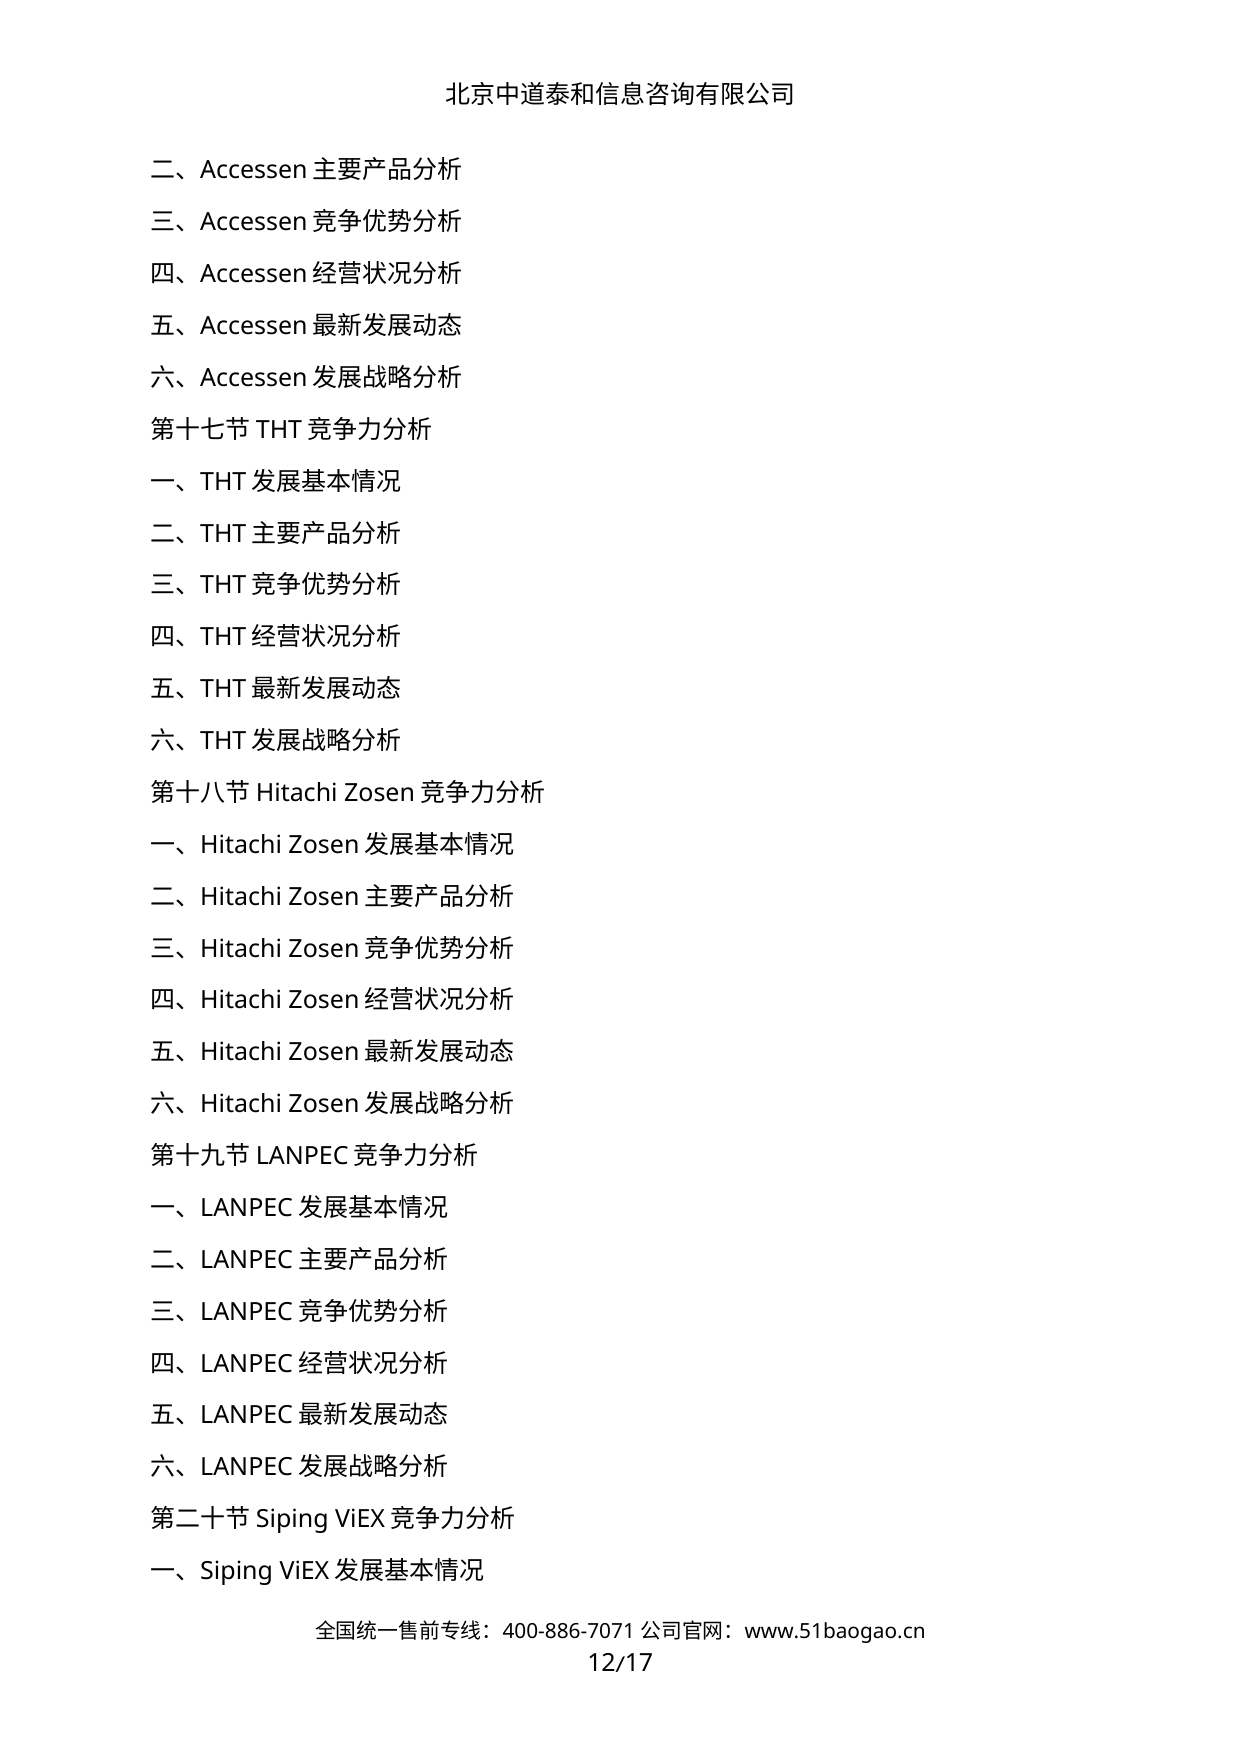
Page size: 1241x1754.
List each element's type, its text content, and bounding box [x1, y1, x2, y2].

text 二、Hitachi Zosen主要产品分析 [150, 876, 1090, 912]
text 五、Hitachi Zosen最新发展动态 [150, 1032, 1090, 1068]
text 第十七节 THT竞争力分析 [150, 409, 1090, 446]
text 一、LANPEC发展基本情况 [150, 1187, 1090, 1224]
text 二、LANPEC主要产品分析 [150, 1239, 1090, 1276]
text 五、THT最新发展动态 [150, 669, 1090, 705]
text 第十九节 LANPEC竞争力分析 [150, 1136, 1090, 1172]
text 二、THT主要产品分析 [150, 513, 1090, 549]
text 三、Accessen竞争优势分析 [150, 202, 1090, 238]
text 六、Accessen发展战略分析 [150, 357, 1090, 394]
text 四、Hitachi Zosen经营状况分析 [150, 980, 1090, 1016]
text 五、Accessen最新发展动态 [150, 306, 1090, 342]
text 三、LANPEC竞争优势分析 [150, 1291, 1090, 1327]
text 第二十节 Siping ViEX竞争力分析 [150, 1499, 1090, 1535]
text 四、LANPEC经营状况分析 [150, 1343, 1090, 1379]
text 六、THT发展战略分析 [150, 721, 1090, 757]
text 四、Accessen经营状况分析 [150, 254, 1090, 290]
text 六、LANPEC发展战略分析 [150, 1447, 1090, 1483]
text 三、Hitachi Zosen竞争优势分析 [150, 928, 1090, 964]
text 三、THT竞争优势分析 [150, 565, 1090, 601]
text 一、THT发展基本情况 [150, 461, 1090, 497]
text 一、Hitachi Zosen发展基本情况 [150, 824, 1090, 861]
text 四、THT经营状况分析 [150, 617, 1090, 653]
text 六、Hitachi Zosen发展战略分析 [150, 1084, 1090, 1120]
text 五、LANPEC最新发展动态 [150, 1395, 1090, 1431]
text 一、Siping ViEX发展基本情况 [150, 1551, 1090, 1587]
text 二、Accessen主要产品分析 [150, 150, 1090, 186]
text 第十八节 Hitachi Zosen竞争力分析 [150, 772, 1090, 809]
